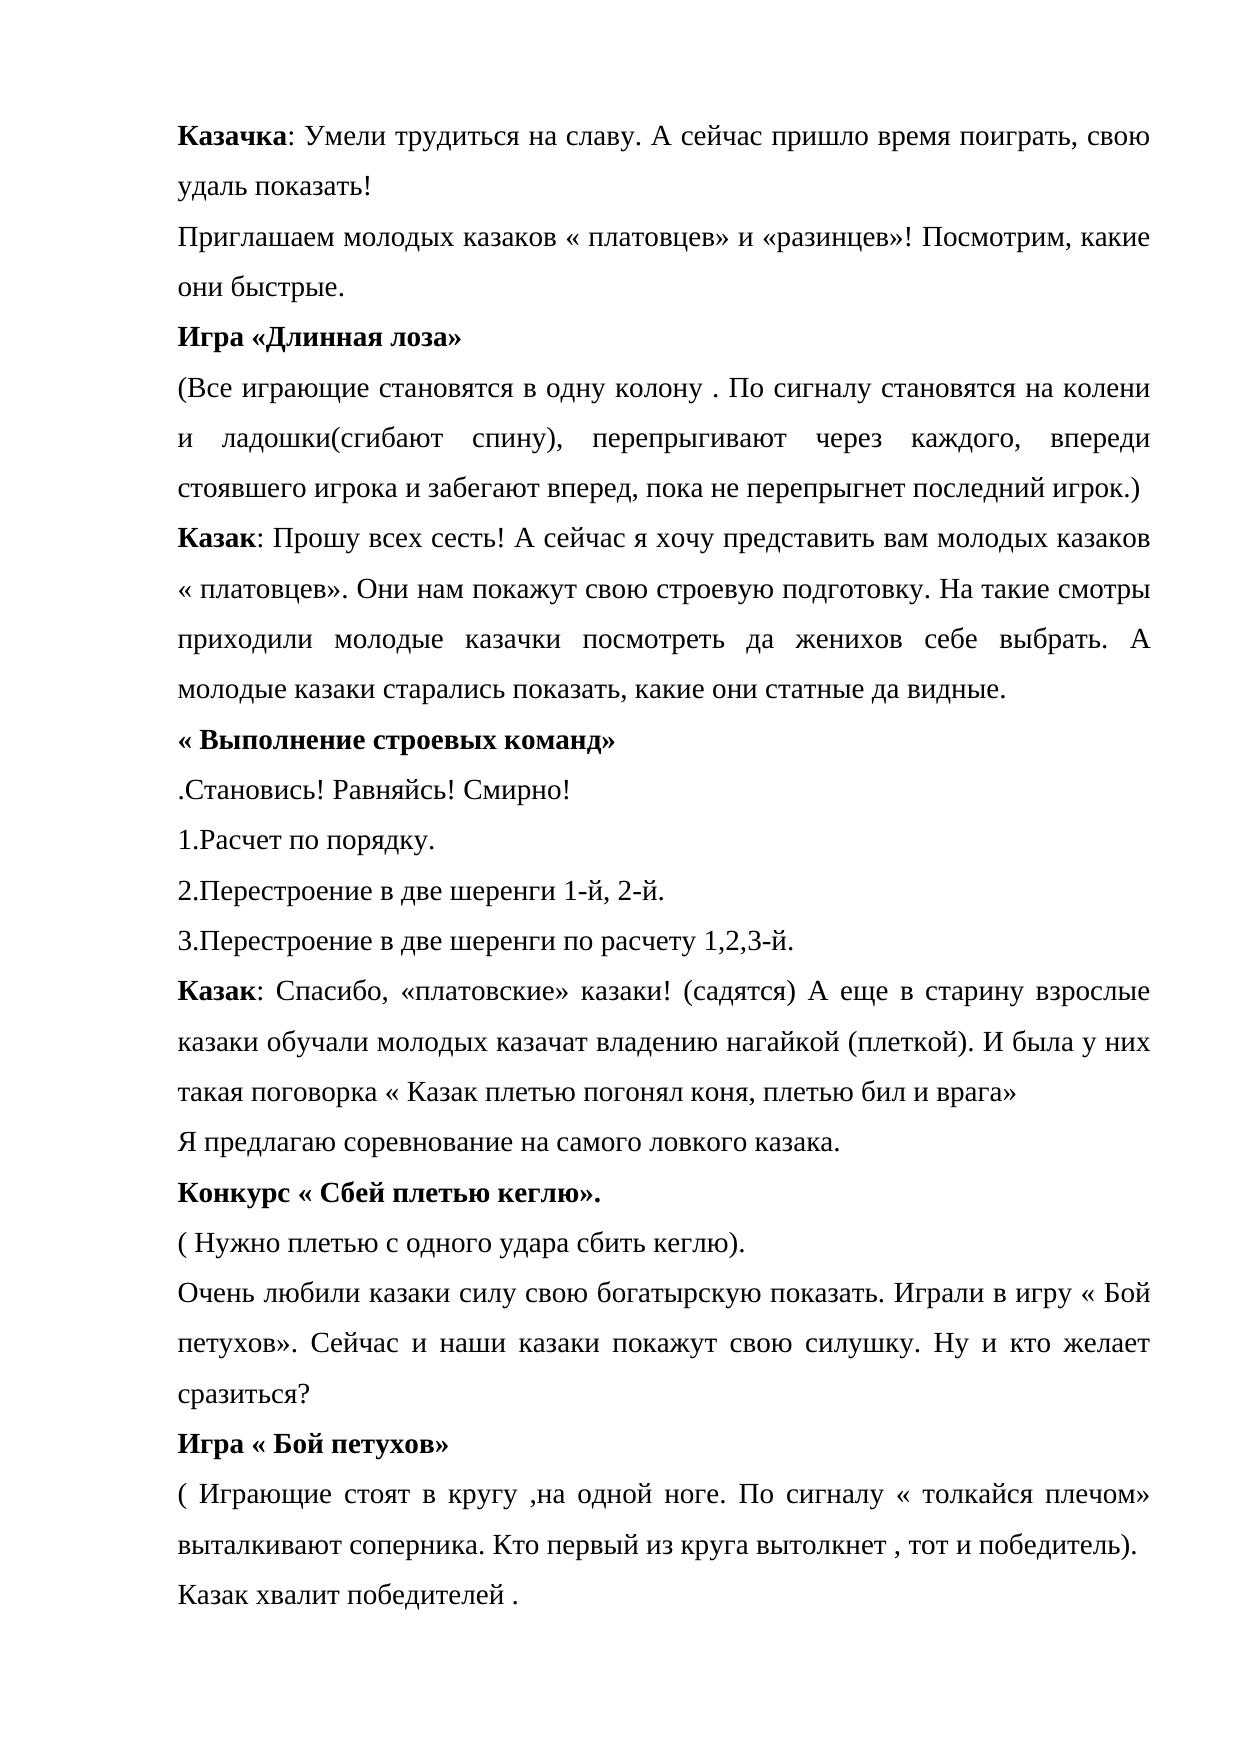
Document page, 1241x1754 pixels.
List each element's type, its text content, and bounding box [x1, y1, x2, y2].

text Казак хвалит победителей . [177, 1577, 1152, 1611]
text Казак: Спасибо, «платовские» казаки! (садятся) А еще в старину взрослые казаки обучали молодых казачат владению нагайкой (плеткой). И была у них такая поговорка « Казак плетью погонял коня, плетью бил и врага» [177, 973, 1152, 1108]
text ( Нужно плетью с одного удара сбить кеглю). [177, 1225, 1152, 1258]
text 3.Перестроение в две шеренги по расчету 1,2,3-й. [177, 923, 1152, 957]
text Конкурс « Сбей плетью кеглю». [177, 1175, 1152, 1208]
text Приглашаем молодых казаков « платовцев» и «разинцев»! Посмотрим, какие они быстрые. [177, 219, 1152, 303]
text Очень любили казаки силу свою богатырскую показать. Играли в игру « Бой петухов». Сейчас и наши казаки покажут свою силушку. Ну и кто желает сразиться? [177, 1275, 1152, 1409]
text .Становись! Равняйсь! Смирно! [177, 772, 1152, 806]
text 1.Расчет по порядку. [177, 822, 1152, 856]
text Я предлагаю соревнование на самого ловкого казака. [177, 1124, 1152, 1158]
text ( Играющие стоят в кругу ,на одной ноге. По сигналу « толкайся плечом» выталкивают соперника. Кто первый из круга вытолкнет , тот и победитель). [177, 1477, 1152, 1560]
text (Все играющие становятся в одну колону . По сигналу становятся на колени и ладошки(сгибают спину), перепрыгивают через каждого, впереди стоявшего игрока и забегают вперед, пока не перепрыгнет последний игрок.) [177, 370, 1152, 504]
text Игра «Длинная лоза» [177, 319, 1152, 353]
text Казачка: Умели трудиться на славу. А сейчас пришло время поиграть, свою удаль показать! [177, 118, 1152, 202]
text 2.Перестроение в две шеренги 1-й, 2-й. [177, 873, 1152, 906]
text Игра « Бой петухов» [177, 1426, 1152, 1460]
text « Выполнение строевых команд» [177, 722, 1152, 755]
text Казак: Прошу всех сесть! А сейчас я хочу представить вам молодых казаков « платовцев». Они нам покажут свою строевую подготовку. На такие смотры приходили молодые казачки посмотреть да женихов себе выбрать. А молодые казаки старались показать, какие они статные да видные. [177, 521, 1152, 705]
